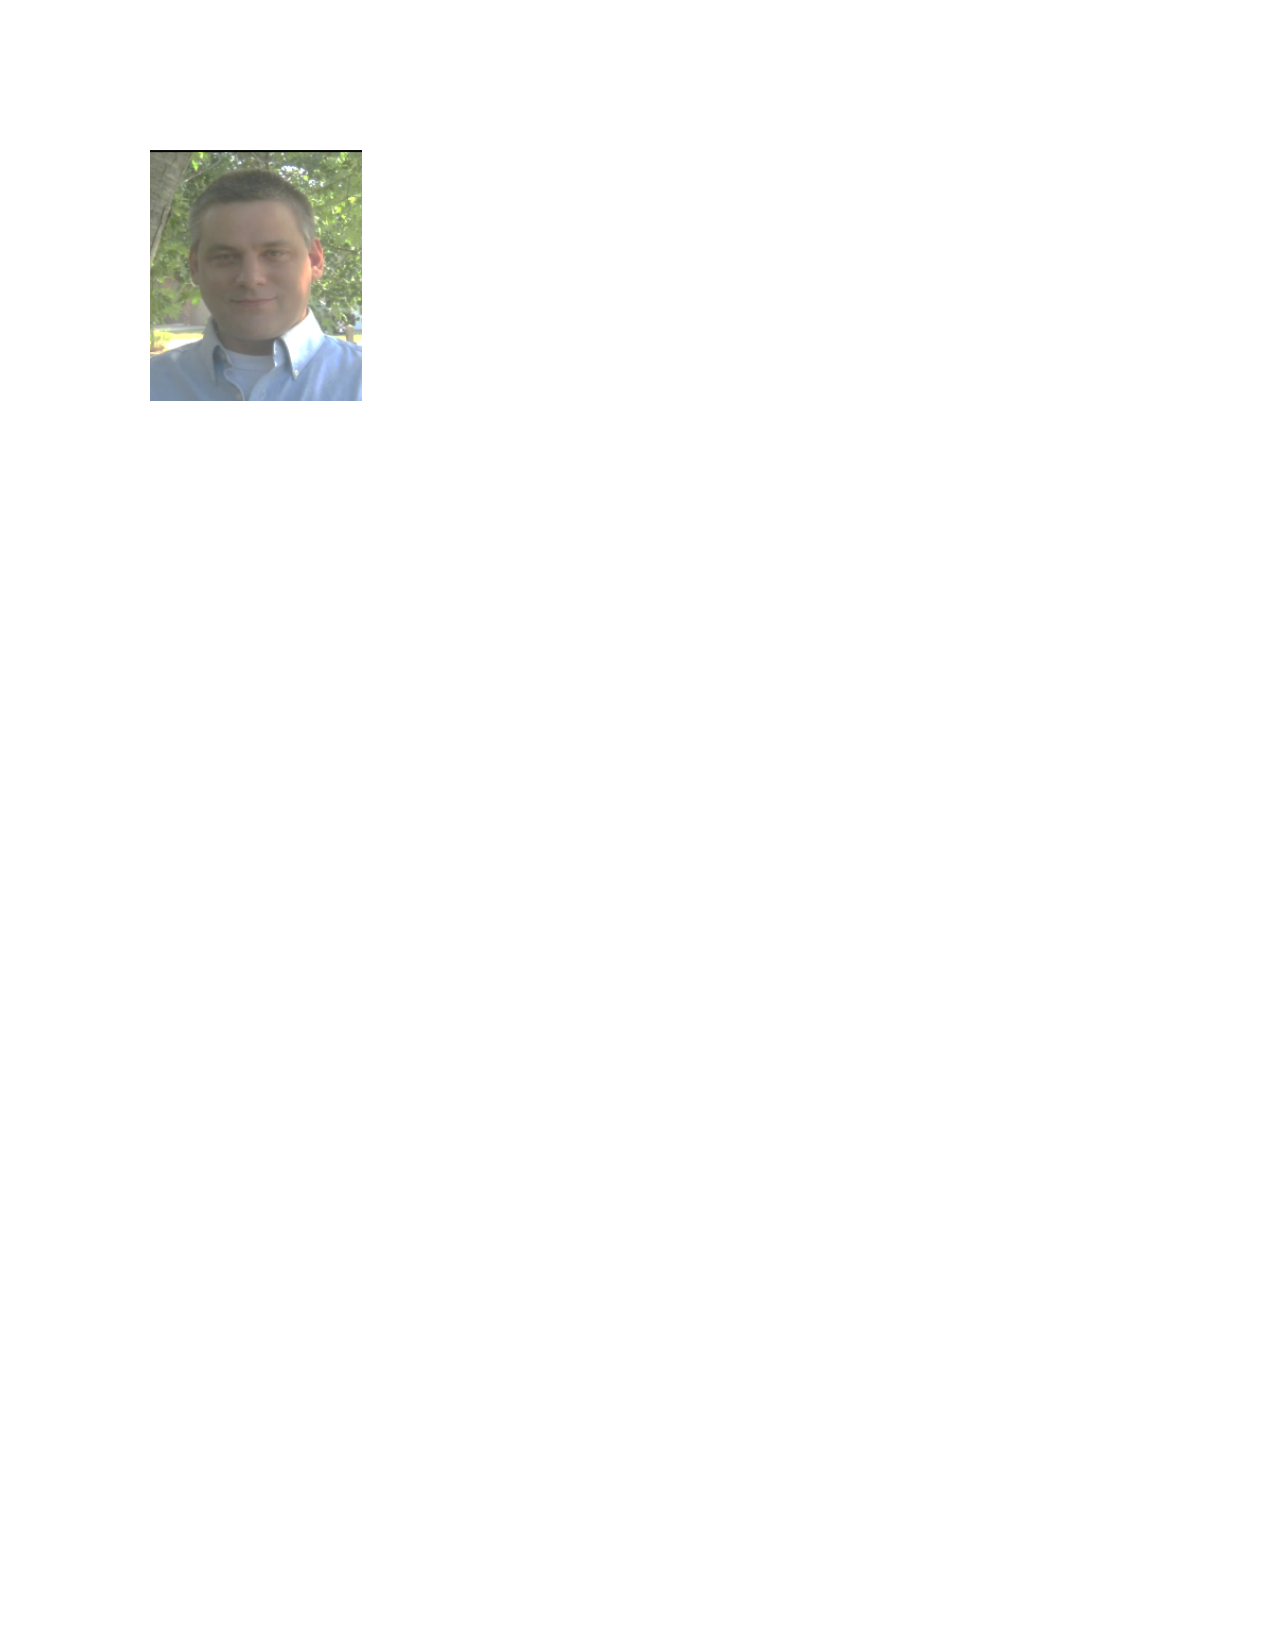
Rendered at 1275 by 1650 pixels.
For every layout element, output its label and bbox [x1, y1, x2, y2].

picture [150, 149, 362, 401]
